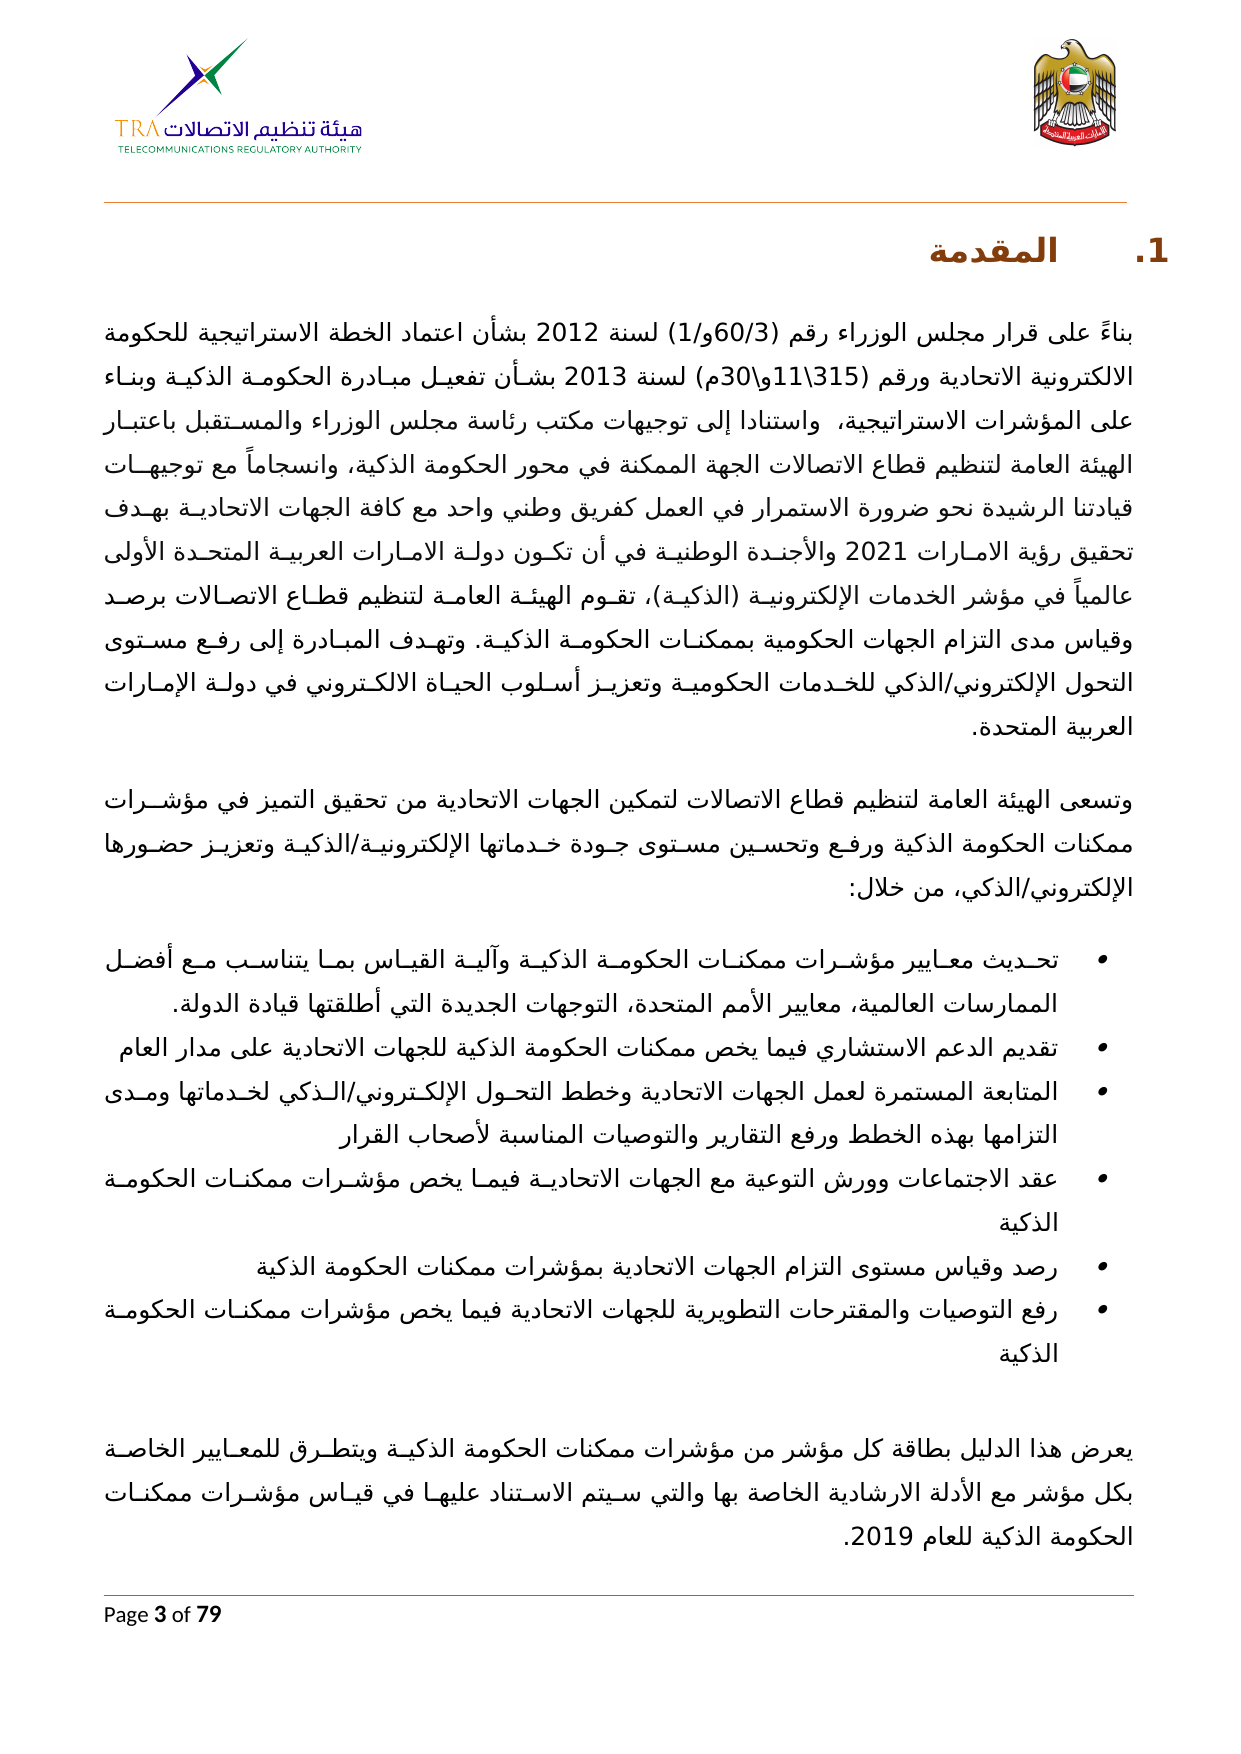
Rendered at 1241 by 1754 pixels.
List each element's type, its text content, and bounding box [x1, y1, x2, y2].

list تحديث معايير مؤشرات ممكنات الحكومة الذكية وآلية القياس بما يتناسب مع أفضل الممارسات العالمية، معايير الأمم المتحدة، التوجهات الجديدة التي أطلقتها قيادة الدولة. [103, 946, 1096, 1018]
list رفع التوصيات والمقترحات التطويرية للجهات الاتحادية فيما يخص مؤشرات ممكنات الحكومة الذكية [103, 1296, 1096, 1368]
picture [1033, 37, 1117, 148]
list عقد الاجتماعات وورش التوعية مع الجهات الاتحادية فيما يخص مؤشرات ممكنات الحكومة الذكية [103, 1164, 1096, 1237]
list المتابعة المستمرة لعمل الجهات الاتحادية وخطط التحول الإلكتروني/الذكي لخدماتها ومدى التزامها بهذه الخطط ورفع التقارير والتوصيات المناسبة لأصحاب القرار [103, 1077, 1096, 1150]
list رصد وقياس مستوى التزام الجهات الاتحادية بمؤشرات ممكنات الحكومة الذكية [103, 1252, 1096, 1281]
picture [114, 37, 362, 153]
text يعرض هذا الدليل بطاقة كل مؤشر من مؤشرات ممكنات الحكومة الذكية ويتطرق للمعايير الخاصة بكل مؤشر مع الأدلة الارشادية الخاصة بها والتي سيتم الاستناد عليها في قياس مؤشرات ممكنات الحكومة الذكية للعام 2019. [103, 1434, 1134, 1551]
text وتسعى الهيئة العامة لتنظيم قطاع الاتصالات لتمكين الجهات الاتحادية من تحقيق التميز في مؤشرات ممكنات الحكومة الذكية ورفع وتحسين مستوى جودة خدماتها الإلكترونية/الذكية وتعزيز حضورها الإلكتروني/الذكي، من خلال: [103, 785, 1134, 902]
list تقديم الدعم الاستشاري فيما يخص ممكنات الحكومة الذكية للجهات الاتحادية على مدار العام [103, 1033, 1096, 1062]
subtitle المقدمة [103, 231, 1134, 270]
text بناءً على قرار مجلس الوزراء رقم (60/3و/1) لسنة 2012 بشأن اعتماد الخطة الاستراتيجية للحكومة الالكترونية الاتحادية ورقم (315\11و\30م) لسنة 2013 بشأن تفعيل مبادرة الحكومة الذكية وبناء على المؤشرات الاستراتيجية، واستنادا إلى توجيهات مكتب رئاسة مجلس الوزراء والمستقبل باعتبار الهيئة العامة لتنظيم قطاع الاتصالات الجهة الممكنة في محور الحكومة الذكية، وانسجاماً مع توجيهات قيادتنا الرشيدة نحو ضرورة الاستمرار في العمل كفريق وطني واحد مع كافة الجهات الاتحادية بهدف تحقيق رؤية الامارات 2021 والأجندة الوطنية في أن تكون دولة الامارات العربية المتحدة الأولى عالمياً في مؤشر الخدمات الإلكترونية (الذكية)، تقوم الهيئة العامة لتنظيم قطاع الاتصالات برصد وقياس مدى التزام الجهات الحكومية بممكنات الحكومة الذكية. وتهدف المبادرة إلى رفع مستوى التحول الإلكتروني/الذكي للخدمات الحكومية وتعزيز أسلوب الحياة الالكتروني في دولة الإمارات العربية المتحدة. [103, 318, 1134, 741]
